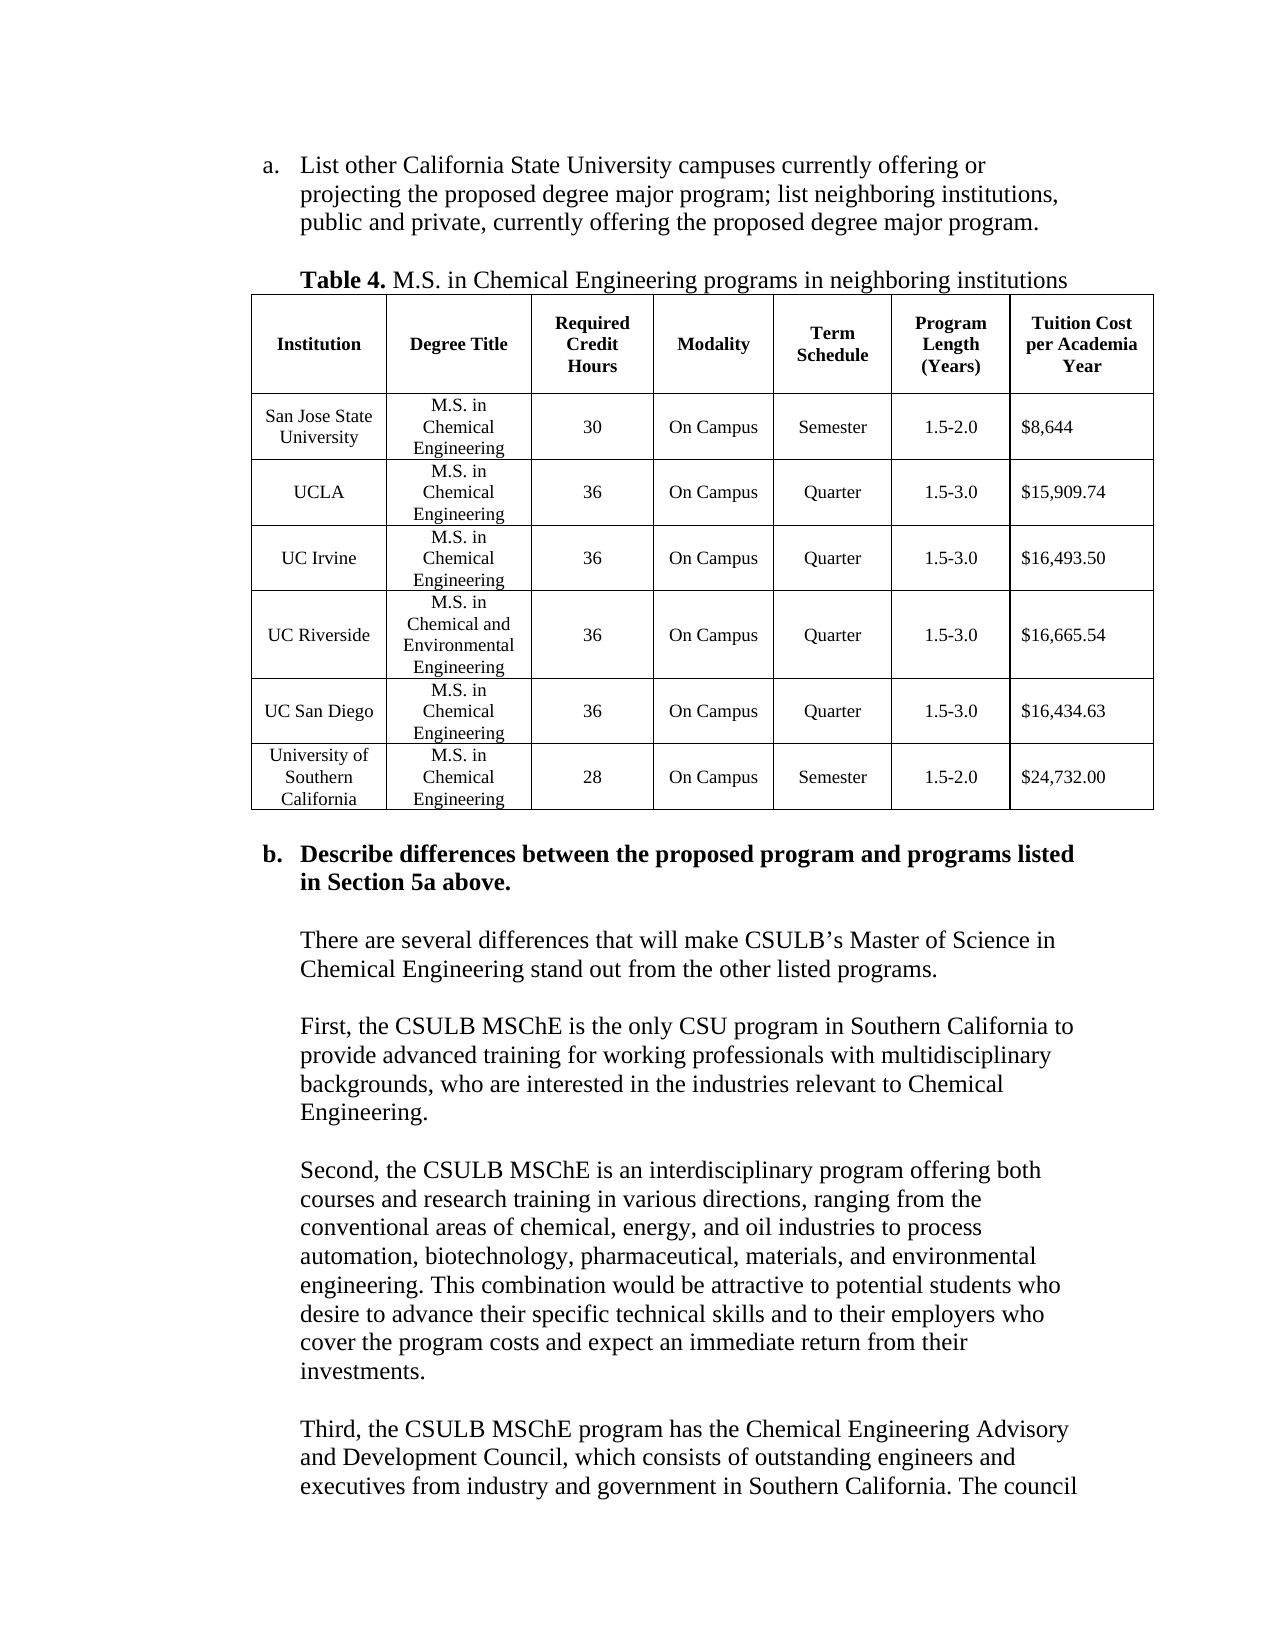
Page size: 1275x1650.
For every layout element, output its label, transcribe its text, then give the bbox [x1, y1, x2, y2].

table_cell Semester [774, 394, 891, 459]
text desire to advance their specific technical skills and to their employers who [300, 1299, 1087, 1327]
list Describe differences between the proposed program and programs listed in Section 5a above. [262, 839, 1087, 896]
table_cell 1.5-2.0 [892, 744, 1009, 809]
table_cell 30 [532, 394, 653, 459]
table_header Tuition Cost per Academia Year [1011, 295, 1153, 393]
text conventional areas of chemical, energy, and oil industries to process [300, 1212, 1087, 1241]
text There are several differences that will make CSULB’s Master of Science in [300, 925, 1087, 954]
table_cell UC Irvine [252, 526, 386, 590]
table_cell 1.5-3.0 [892, 679, 1009, 743]
table_cell Quarter [774, 679, 891, 743]
text Chemical Engineering stand out from the other listed programs. [300, 954, 1087, 982]
text provide advanced training for working professionals with multidisciplinary [300, 1040, 1087, 1069]
table_header Program Length (Years) [892, 295, 1009, 393]
text and Development Council, which consists of outstanding engineers and [300, 1442, 1087, 1471]
table_header Institution [252, 295, 386, 393]
table_cell $24,732.00 [1011, 744, 1153, 809]
table_cell 36 [532, 679, 653, 743]
table_header Term Schedule [774, 295, 891, 393]
text engineering. This combination would be attractive to potential students who [300, 1270, 1087, 1299]
table_cell On Campus [654, 591, 773, 677]
table_cell Quarter [774, 526, 891, 590]
table_cell On Campus [654, 679, 773, 743]
table_cell $15,909.74 [1011, 460, 1153, 524]
text investments. [300, 1356, 1087, 1385]
table_cell $16,434.63 [1011, 679, 1153, 743]
table_cell $16,493.50 [1011, 526, 1153, 590]
table_cell M.S. in Chemical Engineering [387, 460, 531, 524]
list Table 4. M.S. in Chemical Engineering programs in neighboring institutions [300, 265, 1087, 294]
table_cell M.S. in Chemical Engineering [387, 394, 531, 459]
text courses and research training in various directions, ranging from the [300, 1184, 1087, 1212]
table_cell UCLA [252, 460, 386, 524]
table_cell Quarter [774, 460, 891, 524]
table_cell 36 [532, 591, 653, 677]
table_cell 1.5-3.0 [892, 526, 1009, 590]
text backgrounds, who are interested in the industries relevant to Chemical [300, 1069, 1087, 1097]
table_cell San Jose State University [252, 394, 386, 459]
table_cell 1.5-3.0 [892, 591, 1009, 677]
table_cell $16,665.54 [1011, 591, 1153, 677]
text cover the program costs and expect an immediate return from their [300, 1327, 1087, 1356]
text executives from industry and government in Southern California. The council [300, 1471, 1087, 1500]
table_cell UC Riverside [252, 591, 386, 677]
table_cell M.S. in Chemical Engineering [387, 679, 531, 743]
table_cell M.S. in Chemical Engineering [387, 744, 531, 809]
table_cell On Campus [654, 744, 773, 809]
table_cell $8,644 [1011, 394, 1153, 459]
text automation, biotechnology, pharmaceutical, materials, and environmental [300, 1241, 1087, 1270]
table_header Modality [654, 295, 773, 393]
table_header Degree Title [387, 295, 531, 393]
table_cell UC San Diego [252, 679, 386, 743]
list List other California State University campuses currently offering or projecting the proposed degree major program; list neighboring institutions, public and private, currently offering the proposed degree major program. [262, 150, 1087, 236]
table_cell 1.5-2.0 [892, 394, 1009, 459]
text Second, the CSULB MSChE is an interdisciplinary program offering both [300, 1155, 1087, 1184]
table_cell On Campus [654, 526, 773, 590]
text First, the CSULB MSChE is the only CSU program in Southern California to [300, 1011, 1087, 1040]
table_cell Quarter [774, 591, 891, 677]
text Engineering. [300, 1097, 1087, 1126]
table_cell 28 [532, 744, 653, 809]
table_cell M.S. in Chemical and Environmental Engineering [387, 591, 531, 677]
table_cell Semester [774, 744, 891, 809]
table_cell University of Southern California [252, 744, 386, 809]
table_cell M.S. in Chemical Engineering [387, 526, 531, 590]
table_cell 36 [532, 460, 653, 524]
table_cell On Campus [654, 394, 773, 459]
table_cell On Campus [654, 460, 773, 524]
table_cell 36 [532, 526, 653, 590]
text Third, the CSULB MSChE program has the Chemical Engineering Advisory [300, 1414, 1087, 1442]
table_header Required Credit Hours [532, 295, 653, 393]
table_cell 1.5-3.0 [892, 460, 1009, 524]
